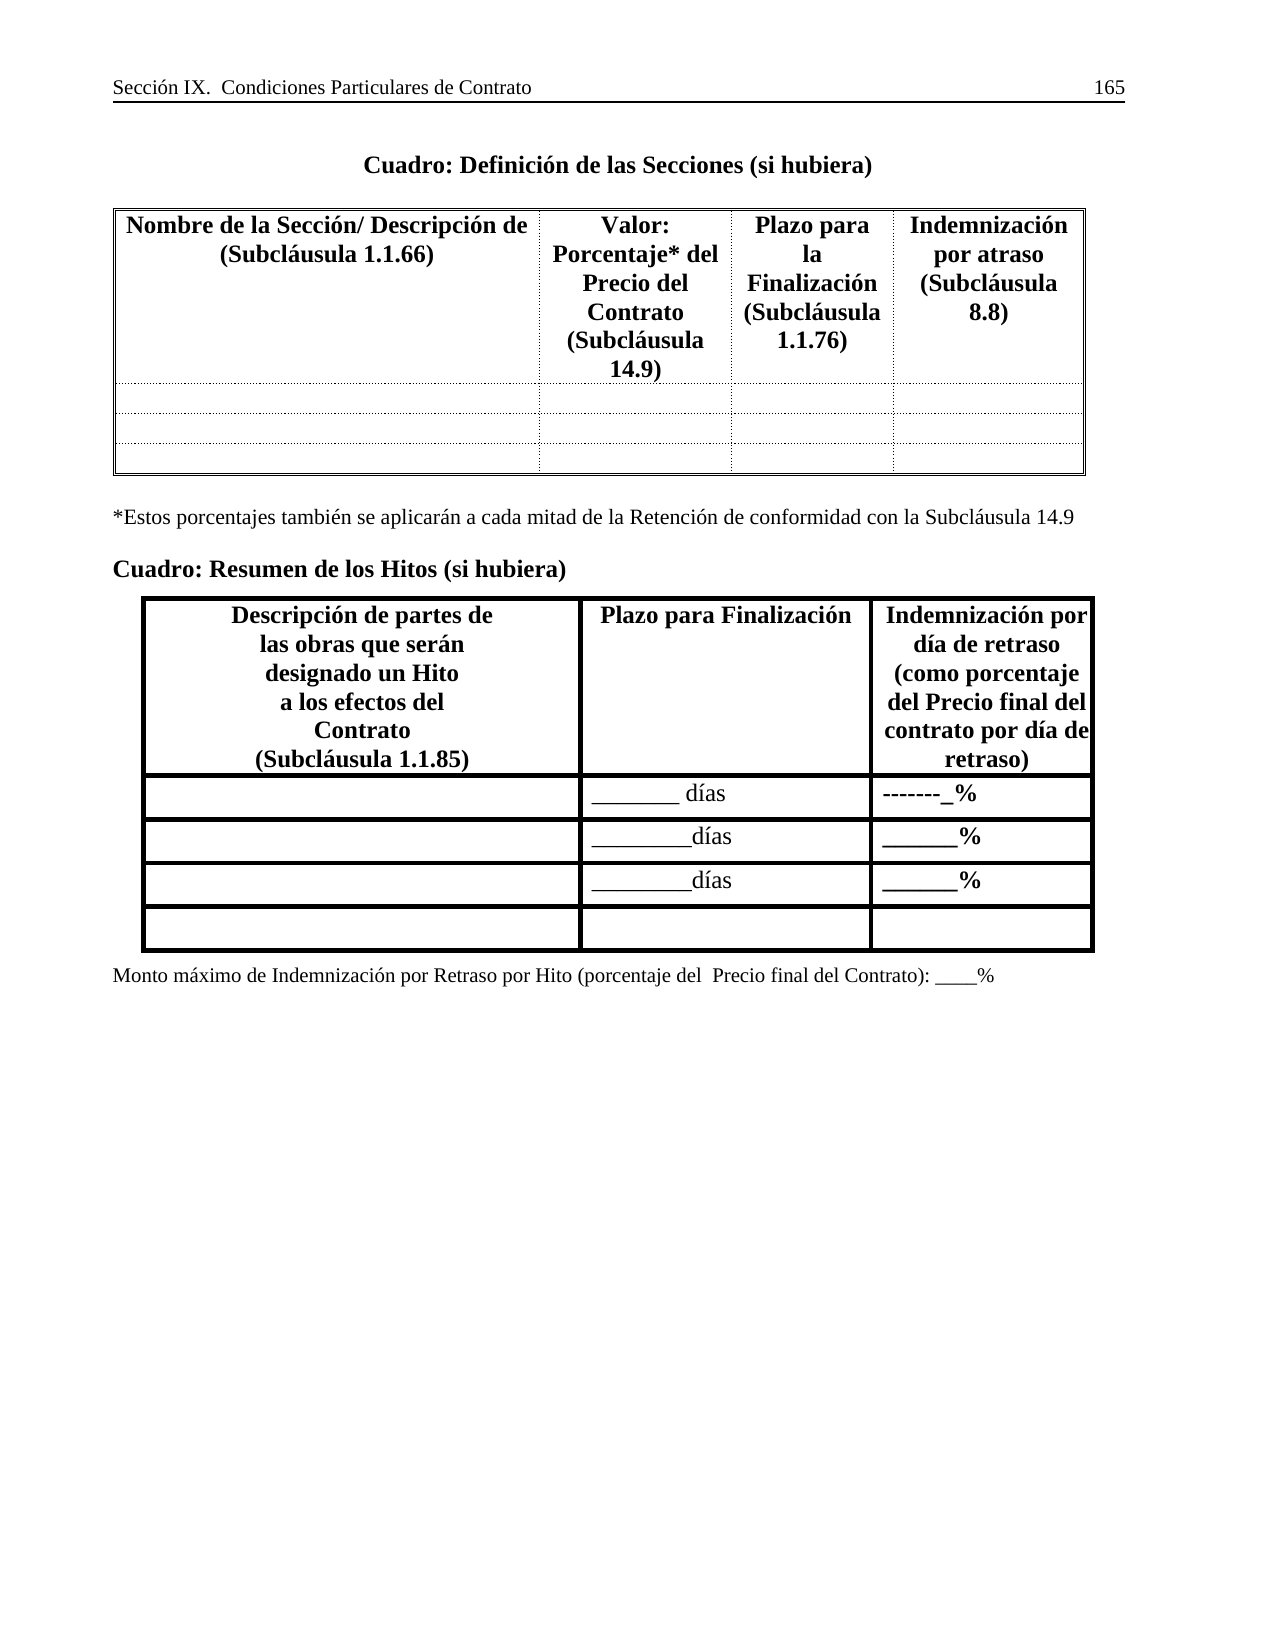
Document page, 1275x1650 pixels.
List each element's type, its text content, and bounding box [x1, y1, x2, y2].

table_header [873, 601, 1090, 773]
text Monto máximo de Indemnización por Retraso por Hito (porcentaje del Precio final del Contrato): ____% [112, 953, 1123, 990]
text *Estos porcentajes también se aplicarán a cada mitad de la Retención de conformidad con la Subcláusula 14.9 [112, 504, 1123, 529]
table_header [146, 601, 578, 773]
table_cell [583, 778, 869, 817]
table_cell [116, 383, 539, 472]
text Cuadro: Resumen de los Hitos (si hubiera) [112, 554, 1123, 583]
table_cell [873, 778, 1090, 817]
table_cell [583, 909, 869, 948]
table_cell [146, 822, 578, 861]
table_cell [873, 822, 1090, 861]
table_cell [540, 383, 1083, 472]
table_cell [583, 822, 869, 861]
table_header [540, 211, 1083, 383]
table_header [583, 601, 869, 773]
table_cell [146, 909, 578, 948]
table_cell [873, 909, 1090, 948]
text Cuadro: Definición de las Secciones (si hubiera) [112, 150, 1123, 179]
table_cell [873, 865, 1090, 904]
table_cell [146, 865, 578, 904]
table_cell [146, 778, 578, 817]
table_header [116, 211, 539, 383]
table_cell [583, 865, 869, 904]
